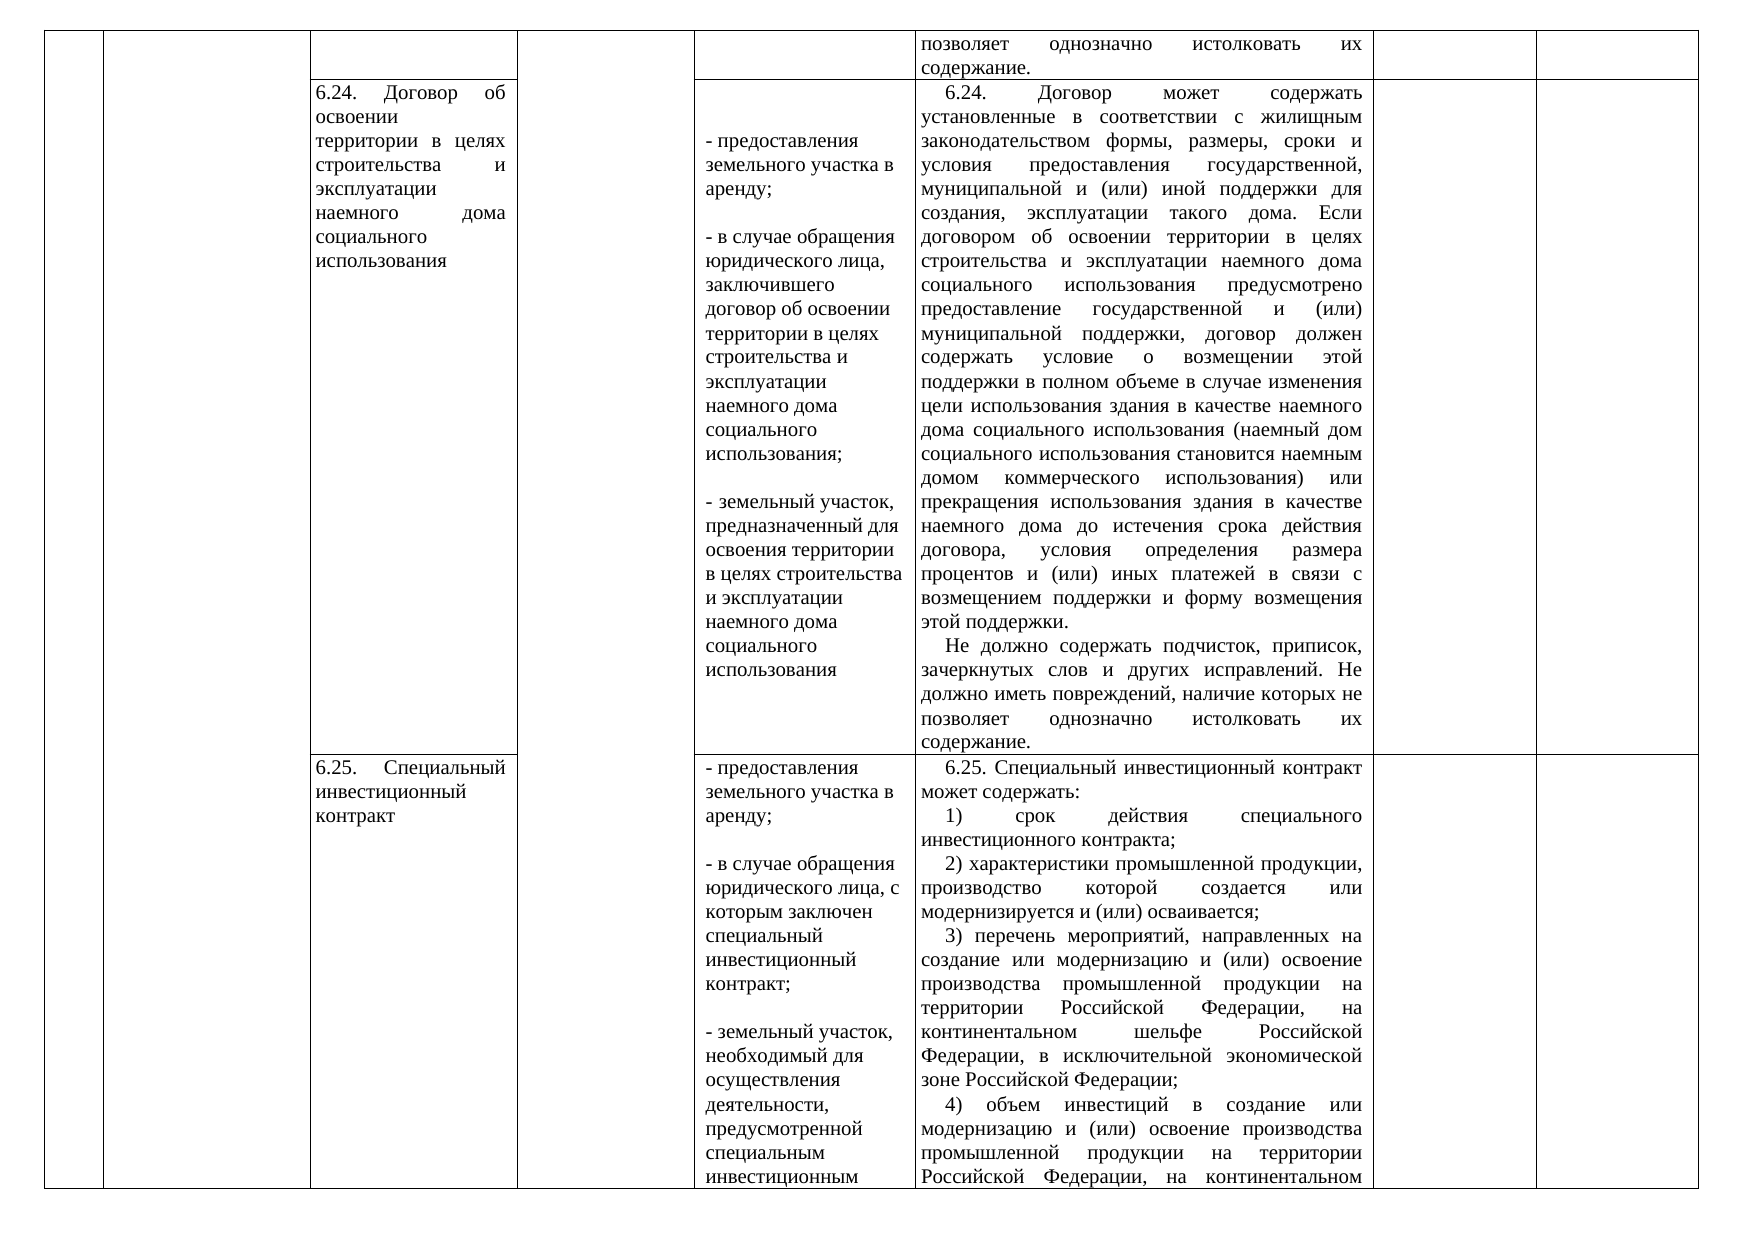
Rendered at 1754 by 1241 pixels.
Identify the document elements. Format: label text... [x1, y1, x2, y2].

table_cell [1537, 80, 1698, 753]
table_cell 6.24. Договор может содержать установленные в соответствии с жилищным законодательством формы, размеры, сроки и условия предоставления государственной, муниципальной и (или) иной поддержки для создания, эксплуатации такого дома. Если договором об освоении территории в целях строительства и эксплуатации наемного дома социального использования предусмотрено предоставление государственной и (или) муниципальной поддержки, договор должен содержать условие о возмещении этой поддержки в полном объеме в случае изменения цели использования здания в качестве наемного дома социального использования (наемный дом социального использования становится наемным домом коммерческого использования) или прекращения использования здания в качестве наемного дома до истечения срока действия договора, условия определения размера процентов и (или) иных платежей в связи с возмещением поддержки и форму возмещения этой поддержки. Не должно содержать подчисток, приписок, зачеркнутых слов и других исправлений. Не должно иметь повреждений, наличие которых не позволяет однозначно истолковать их содержание. [916, 80, 1373, 753]
table_cell [1537, 755, 1698, 1188]
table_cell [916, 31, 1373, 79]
table_cell [1374, 755, 1536, 1188]
table_cell 6.24. Договор об освоении территории в целях строительства и эксплуатации наемного дома социального использования [311, 80, 517, 753]
table_cell [1374, 31, 1536, 79]
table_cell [311, 31, 517, 79]
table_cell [311, 755, 517, 1188]
table_cell [1374, 80, 1536, 753]
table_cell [695, 31, 915, 79]
table_cell [1537, 31, 1698, 79]
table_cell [695, 755, 915, 1188]
table_cell - предоставления земельного участка в аренду; - в случае обращения юридического лица, заключившего договор об освоении территории в целях строительства и эксплуатации наемного дома социального использования; - земельный участок, предназначенный для освоения территории в целях строительства и эксплуатации наемного дома социального использования [695, 80, 915, 753]
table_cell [916, 755, 1373, 1188]
